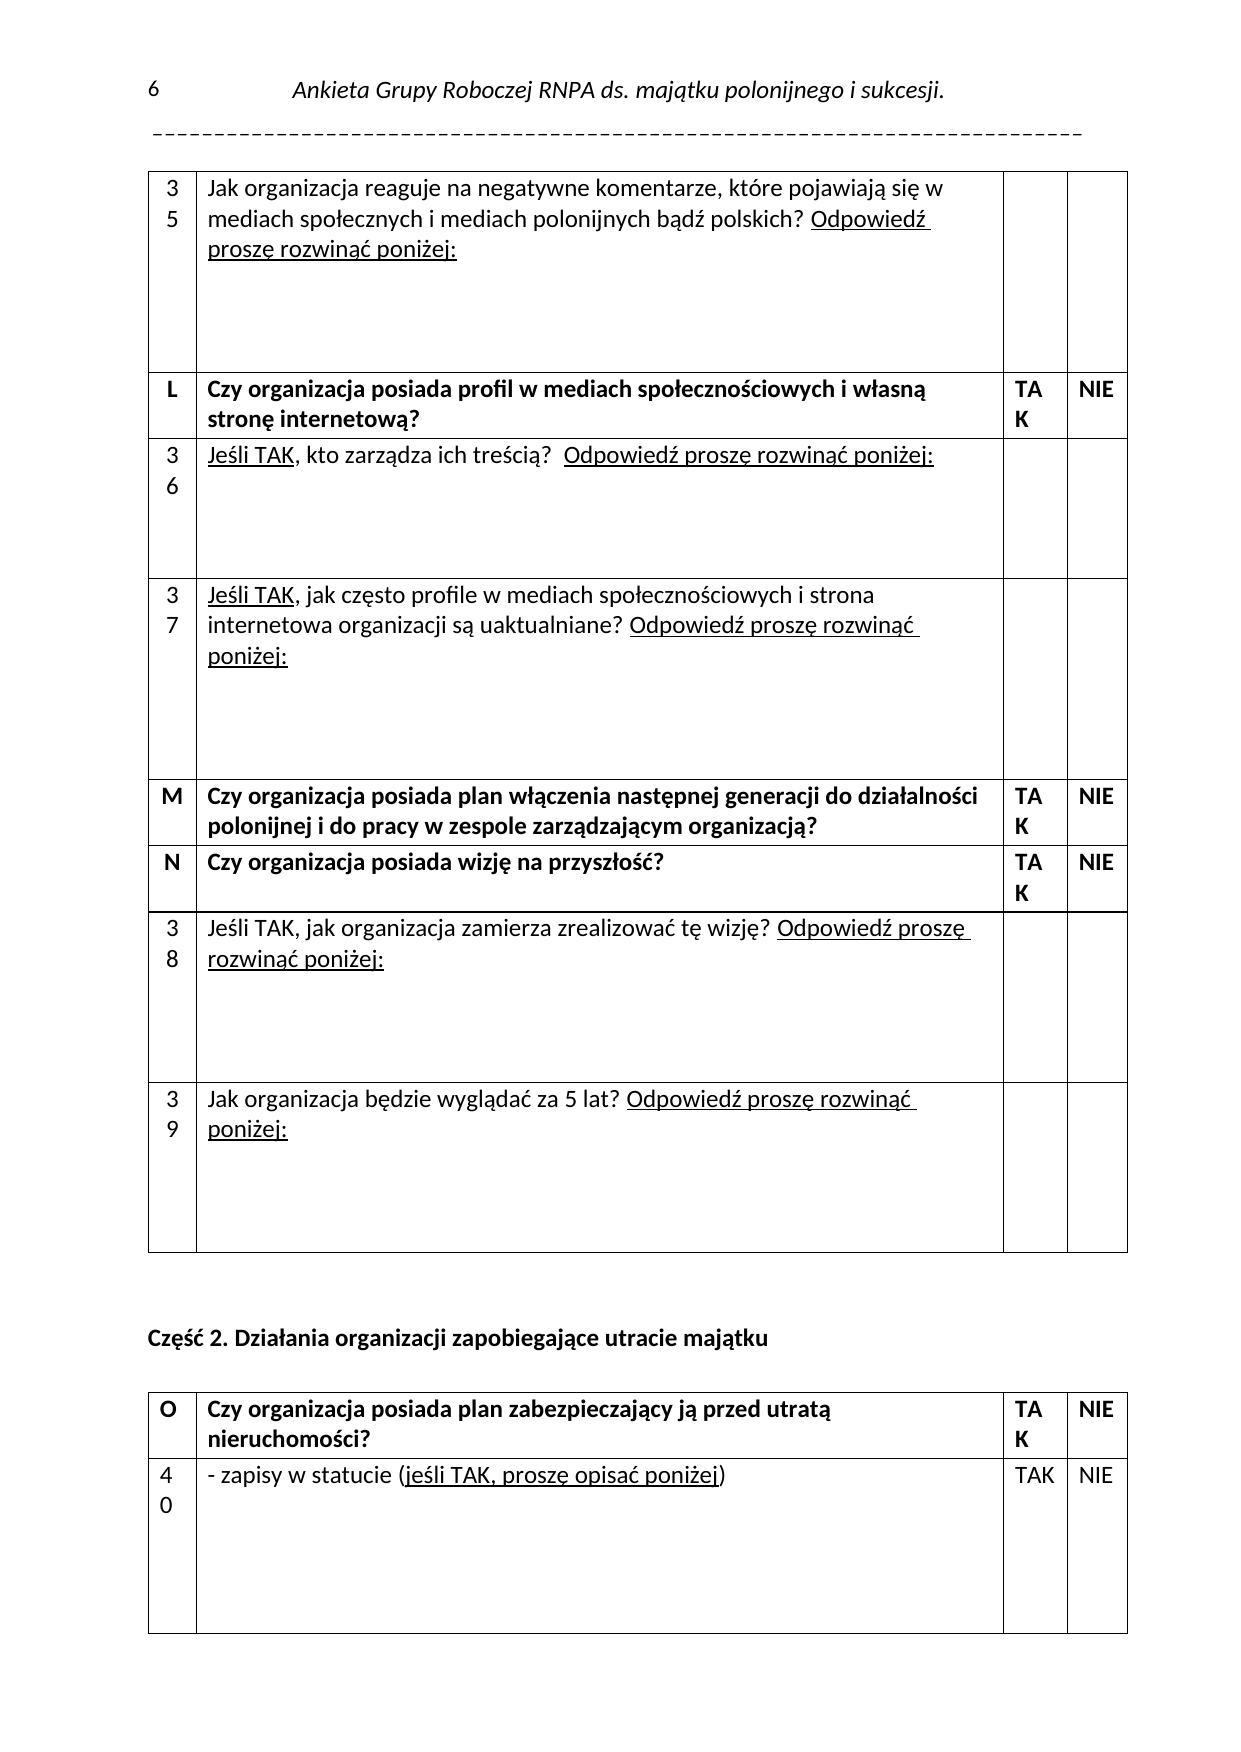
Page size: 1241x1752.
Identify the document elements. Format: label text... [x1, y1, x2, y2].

table_cell M [149, 780, 196, 845]
table_cell Jeśli TAK, jak często profile w mediach społecznościowych i strona internetowa organizacji są uaktualniane? Odpowiedź proszę rozwinąć poniżej: [197, 579, 1003, 779]
table_cell NIE [1068, 846, 1127, 911]
table_cell Czy organizacja posiada plan włączenia następnej generacji do działalności polonijnej i do pracy w zespole zarządzającym organizacją? [197, 780, 1003, 845]
table_cell [1004, 172, 1067, 372]
table_cell 36 [149, 439, 196, 578]
table_cell 37 [149, 579, 196, 779]
table_cell 39 [149, 1083, 196, 1252]
table_cell Jeśli TAK, jak organizacja zamierza zrealizować tę wizję? Odpowiedź proszę rozwinąć poniżej: [197, 913, 1003, 1082]
table_header TAK [1004, 1393, 1067, 1458]
table_cell NIE [1068, 373, 1127, 438]
table_cell TAK [1004, 1459, 1067, 1633]
table_cell L [149, 373, 196, 438]
table_cell [1068, 579, 1127, 779]
table_cell [1068, 439, 1127, 578]
table_cell [1068, 1083, 1127, 1252]
table_cell NIE [1068, 780, 1127, 845]
table_cell [1004, 439, 1067, 578]
table_cell N [149, 846, 196, 911]
table_cell [1004, 913, 1067, 1082]
table_cell NIE [1068, 1459, 1127, 1633]
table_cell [197, 1459, 1003, 1633]
table_cell TAK [1004, 373, 1067, 438]
table_header Czy organizacja posiada plan zabezpieczający ją przed utratą nieruchomości? [197, 1393, 1003, 1458]
table_cell 35 [149, 172, 196, 372]
table_cell [1068, 172, 1127, 372]
table_cell [1004, 579, 1067, 779]
table_cell [1004, 1083, 1067, 1252]
table_cell TAK [1004, 846, 1067, 911]
table_cell [1068, 913, 1127, 1082]
table_cell TAK [1004, 780, 1067, 845]
table_cell Jak organizacja reaguje na negatywne komentarze, które pojawiają się w mediach społecznych i mediach polonijnych bądź polskich? Odpowiedź proszę rozwinąć poniżej: [197, 172, 1003, 372]
table_cell Czy organizacja posiada wizję na przyszłość? [197, 846, 1003, 911]
table_cell Czy organizacja posiada profil w mediach społecznościowych i własną stronę internetową? [197, 373, 1003, 438]
text Część 2. Działania organizacji zapobiegające utracie majątku [148, 1322, 1092, 1353]
table_header NIE [1068, 1393, 1127, 1458]
table_cell Jeśli TAK, kto zarządza ich treścią? Odpowiedź proszę rozwinąć poniżej: [197, 439, 1003, 578]
table_header O [149, 1393, 196, 1458]
table_cell Jak organizacja będzie wyglądać za 5 lat? Odpowiedź proszę rozwinąć poniżej: [197, 1083, 1003, 1252]
table_cell 38 [149, 913, 196, 1082]
table_cell 40 [149, 1459, 196, 1633]
